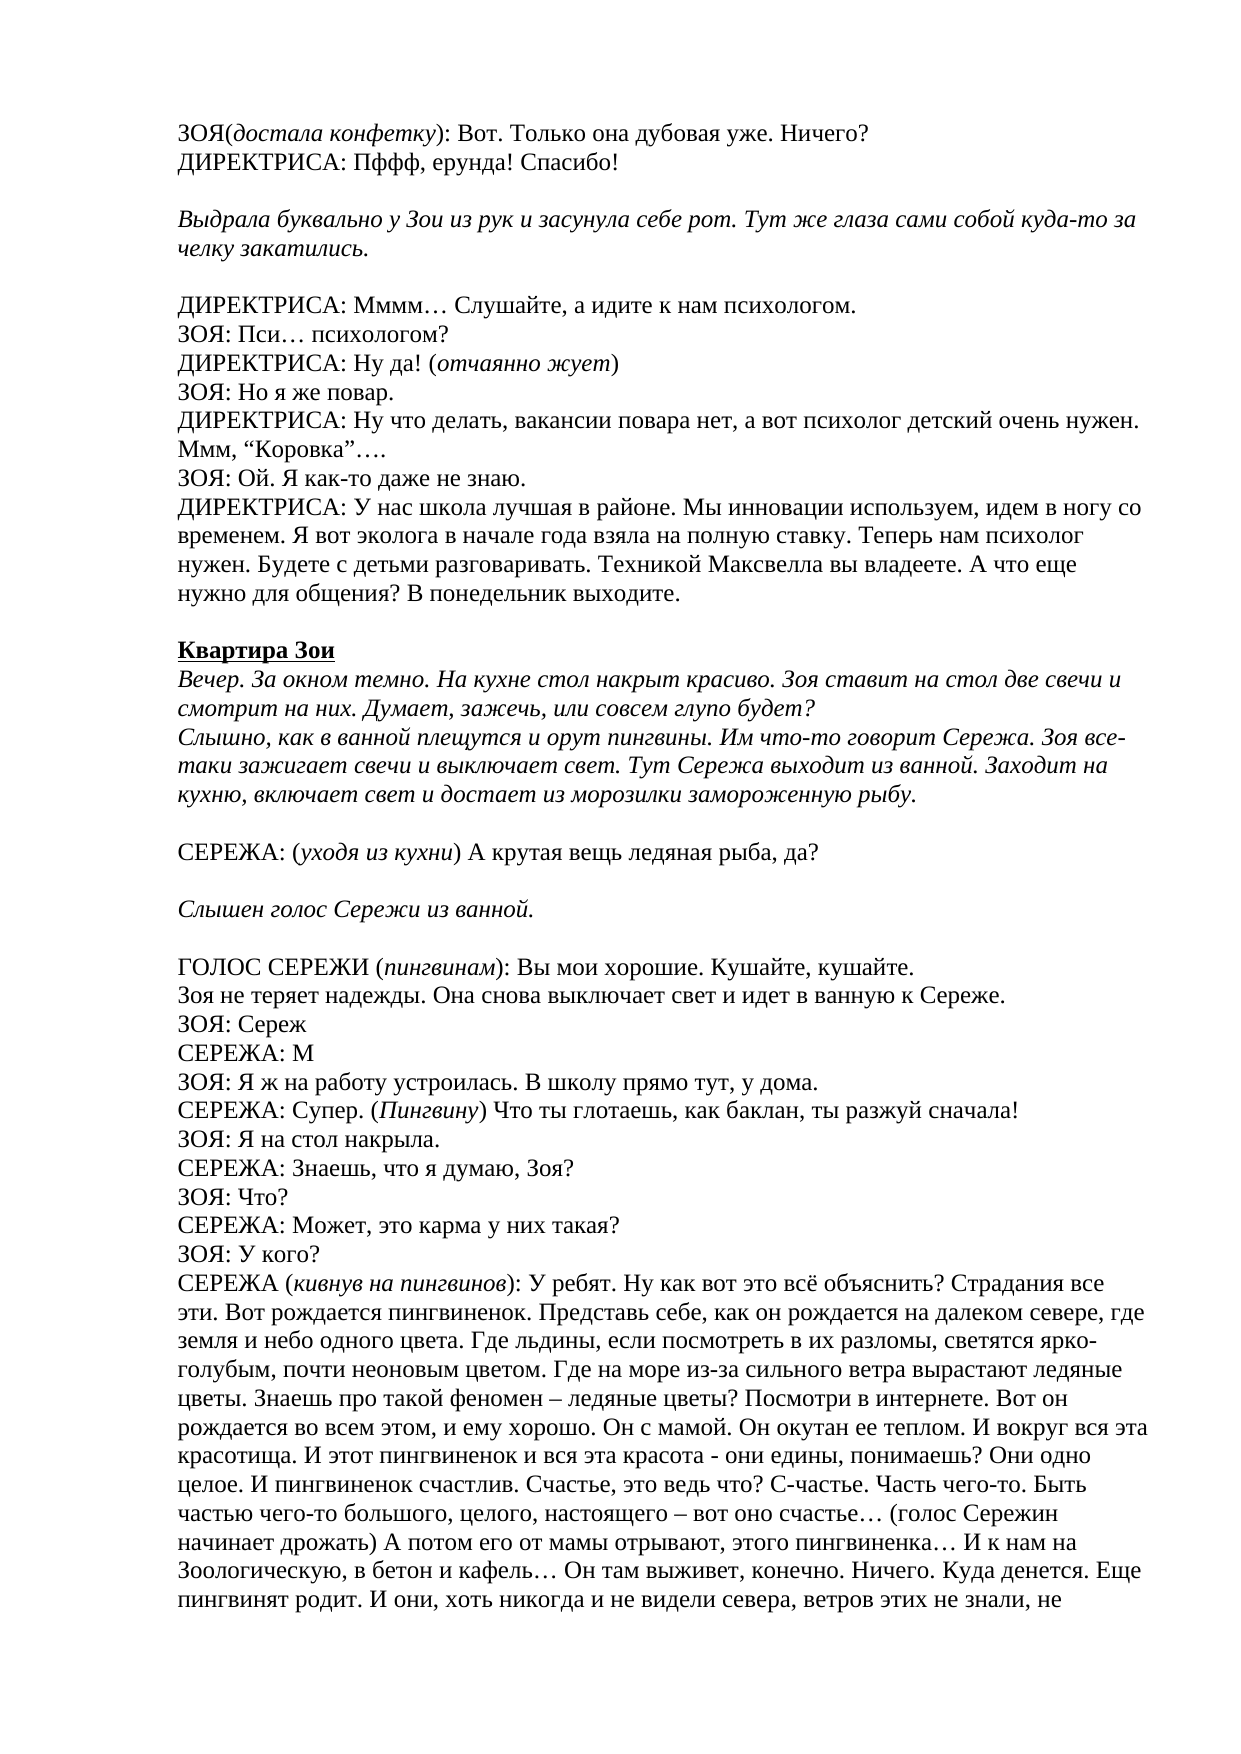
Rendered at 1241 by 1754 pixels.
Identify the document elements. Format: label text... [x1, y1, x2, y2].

text Слышен голос Сережи из ванной. [177, 894, 1152, 923]
text ДИРЕКТРИСА: Пффф, ерунда! Спасибо! [177, 147, 1152, 176]
text Квартира Зои [177, 636, 1152, 664]
text СЕРЕЖА: Может, это карма у них такая? [177, 1211, 1152, 1239]
text ГОЛОС СЕРЕЖИ (пингвинам): Вы мои хорошие. Кушайте, кушайте. [177, 952, 1152, 981]
text ДИРЕКТРИСА: Мммм… Слушайте, а идите к нам психологом. [177, 291, 1152, 319]
text СЕРЕЖА: (уходя из кухни) А крутая вещь ледяная рыба, да? [177, 837, 1152, 866]
text СЕРЕЖА: Супер. (Пингвину) Что ты глотаешь, как баклан, ты разжуй сначала! [177, 1096, 1152, 1124]
text ЗОЯ: Я на стол накрыла. [177, 1124, 1152, 1153]
text Вечер. За окном темно. На кухне стол накрыт красиво. Зоя ставит на стол две свечи и смотрит на них. Думает, зажечь, или совсем глупо будет? [177, 664, 1152, 722]
text СЕРЕЖА: Знаешь, что я думаю, Зоя? [177, 1153, 1152, 1182]
text ЗОЯ: У кого? [177, 1239, 1152, 1268]
text ЗОЯ: Ой. Я как-то даже не знаю. [177, 463, 1152, 492]
text ЗОЯ: Сереж [177, 1009, 1152, 1038]
text ЗОЯ: Пси… психологом? [177, 319, 1152, 348]
text ДИРЕКТРИСА: Ну да! (отчаянно жует) [177, 348, 1152, 377]
text Слышно, как в ванной плещутся и орут пингвины. Им что-то говорит Сережа. Зоя все-таки зажигает свечи и выключает свет. Тут Сережа выходит из ванной. Заходит на кухню, включает свет и достает из морозилки замороженную рыбу. [177, 722, 1152, 808]
text ЗОЯ: Но я же повар. [177, 377, 1152, 406]
text Зоя не теряет надежды. Она снова выключает свет и идет в ванную к Сереже. [177, 981, 1152, 1009]
text ЗОЯ: Я ж на работу устроилась. В школу прямо тут, у дома. [177, 1067, 1152, 1096]
text Выдрала буквально у Зои из рук и засунула себе рот. Тут же глаза сами собой куда-то за челку закатились. [177, 204, 1152, 262]
text ДИРЕКТРИСА: У нас школа лучшая в районе. Мы инновации используем, идем в ногу со временем. Я вот эколога в начале года взяла на полную ставку. Теперь нам психолог нужен. Будете с детьми разговаривать. Техникой Максвелла вы владеете. А что еще нужно для общения? В понедельник выходите. [177, 492, 1152, 607]
text ЗОЯ: Что? [177, 1182, 1152, 1211]
text ДИРЕКТРИСА: Ну что делать, вакансии повара нет, а вот психолог детский очень нужен. Ммм, “Коровка”…. [177, 406, 1152, 463]
text СЕРЕЖА: М [177, 1038, 1152, 1067]
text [177, 1268, 1152, 1613]
text ЗОЯ(достала конфетку): Вот. Только она дубовая уже. Ничего? [177, 118, 1152, 147]
